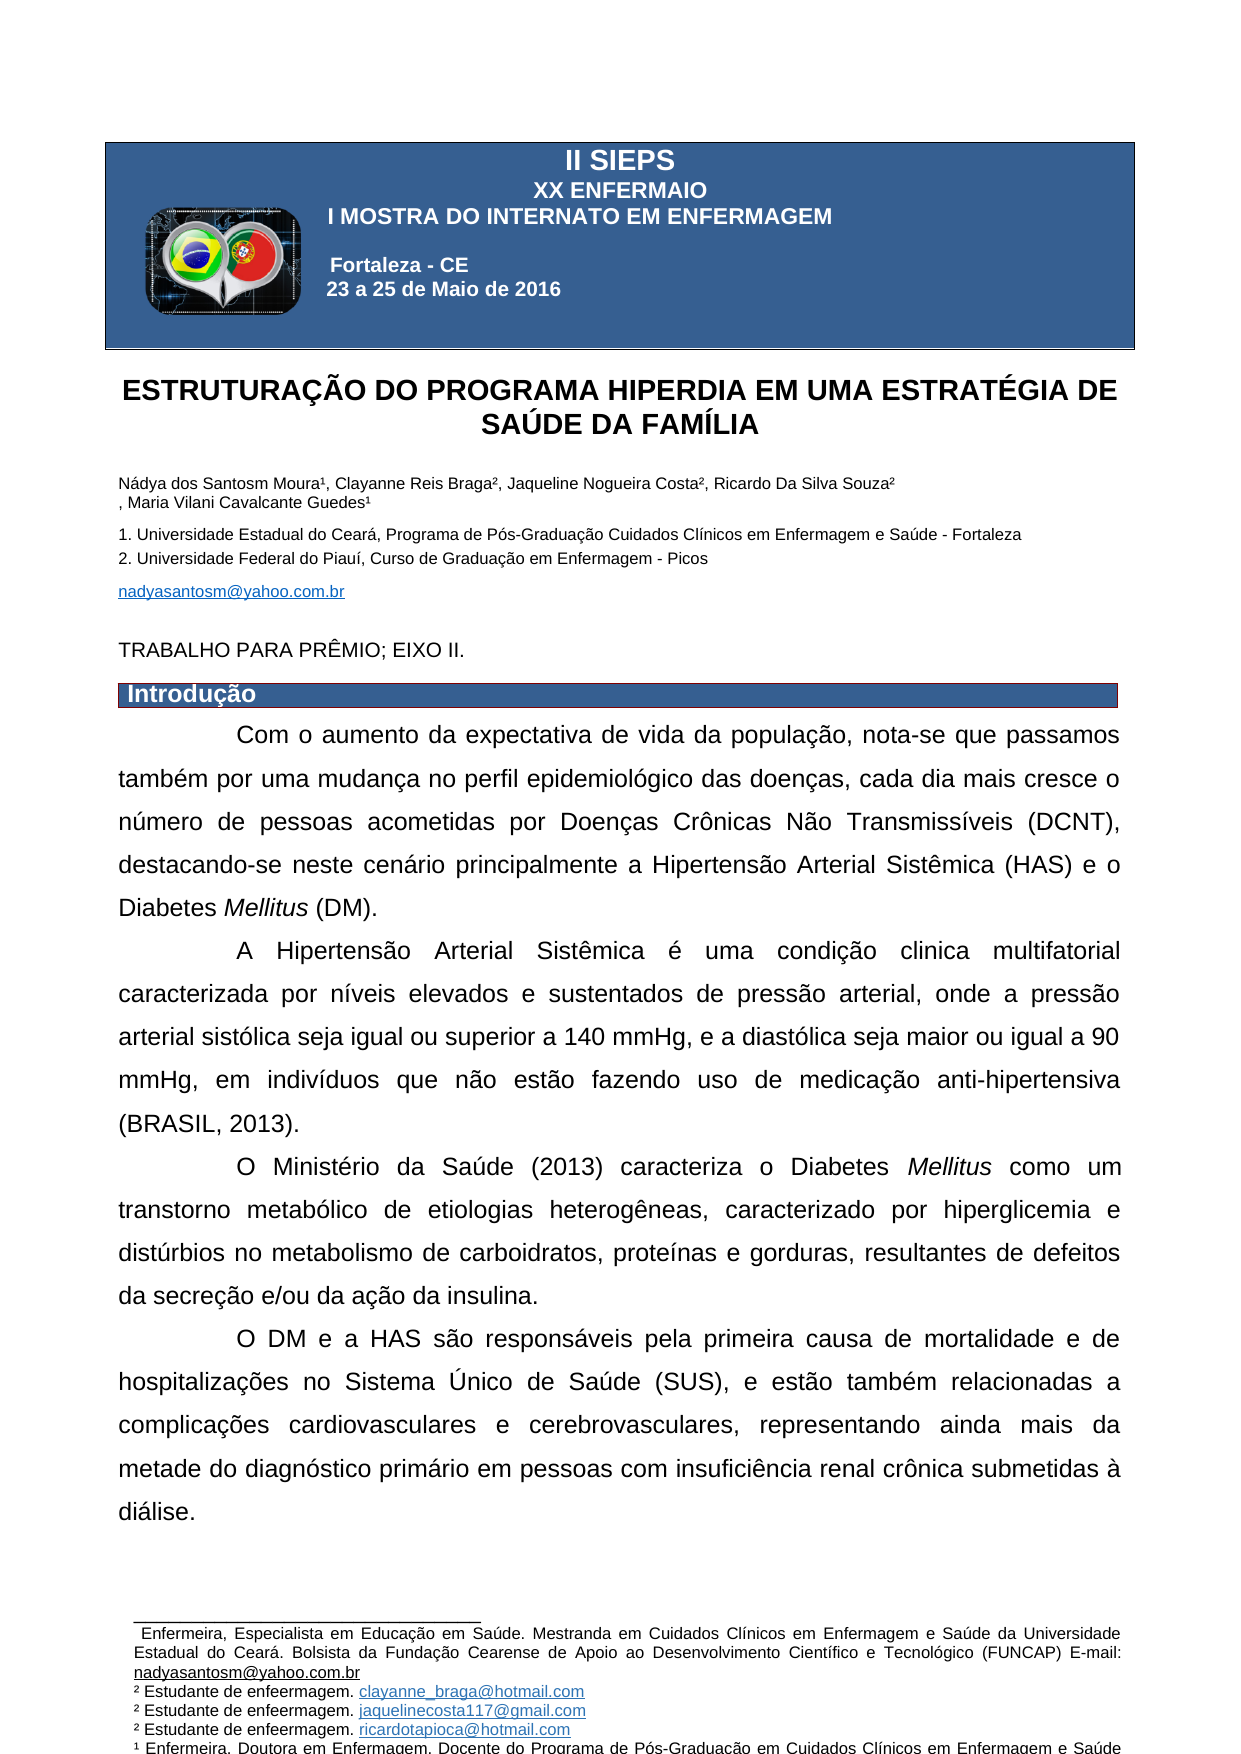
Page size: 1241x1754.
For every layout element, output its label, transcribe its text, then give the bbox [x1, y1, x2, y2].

text nadyasantosm@yahoo.com.br [118, 582, 1122, 601]
text ESTRUTURAÇÃO DO PROGRAMA HIPERDIA EM UMA ESTRATÉGIA DE SAÚDE DA FAMÍLIA [118, 373, 1122, 441]
text , Maria Vilani Cavalcante Guedes¹ [118, 493, 1122, 512]
text Introdução [119, 684, 1117, 707]
text 1. Universidade Estadual do Ceará, Programa de Pós-Graduação Cuidados Clínicos em Enfermagem e Saúde - Fortaleza [118, 525, 1122, 544]
text 2. Universidade Federal do Piauí, Curso de Graduação em Enfermagem - Picos [118, 544, 807, 569]
text Nádya dos Santosm Moura¹, Clayanne Reis Braga², Jaqueline Nogueira Costa², Ricardo Da Silva Souza² [118, 474, 1122, 493]
text Com o aumento da expectativa de vida da população, nota-se que passamos também por uma mudança no perfil epidemiológico das doenças, cada dia mais cresce o número de pessoas acometidas por Doenças Crônicas Não Transmissíveis (DCNT), destacando-se neste cenário principalmente a Hipertensão Arterial Sistêmica (HAS) e o Diabetes Mellitus (DM). [118, 721, 1122, 922]
text O DM e a HAS são responsáveis pela primeira causa de mortalidade e de hospitalizações no Sistema Único de Saúde (SUS), e estão também relacionadas a complicações cardiovasculares e cerebrovasculares, representando ainda mais da metade do diagnóstico primário em pessoas com insuficiência renal crônica submetidas à diálise. [118, 1324, 1122, 1526]
text A Hipertensão Arterial Sistêmica é uma condição clinica multifatorial caracterizada por níveis elevados e sustentados de pressão arterial, onde a pressão arterial sistólica seja igual ou superior a 140 mmHg, e a diastólica seja maior ou igual a 90 mmHg, em indivíduos que não estão fazendo uso de medicação anti-hipertensiva (BRASIL, 2013). [118, 936, 1122, 1137]
table_header II SIEPS XX ENFERMAIO I MOSTRA DO INTERNATO EM ENFERMAGEM Fortaleza - CE 23 a 25 de Maio de 2016 [106, 143, 1134, 348]
text O Ministério da Saúde (2013) caracteriza o Diabetes Mellitus como um transtorno metabólico de etiologias heterogêneas, caracterizado por hiperglicemia e distúrbios no metabolismo de carboidratos, proteínas e gorduras, resultantes de defeitos da secreção e/ou da ação da insulina. [118, 1152, 1122, 1310]
text TRABALHO PARA PRÊMIO; EIXO II. [118, 638, 1122, 662]
picture [137, 204, 313, 314]
